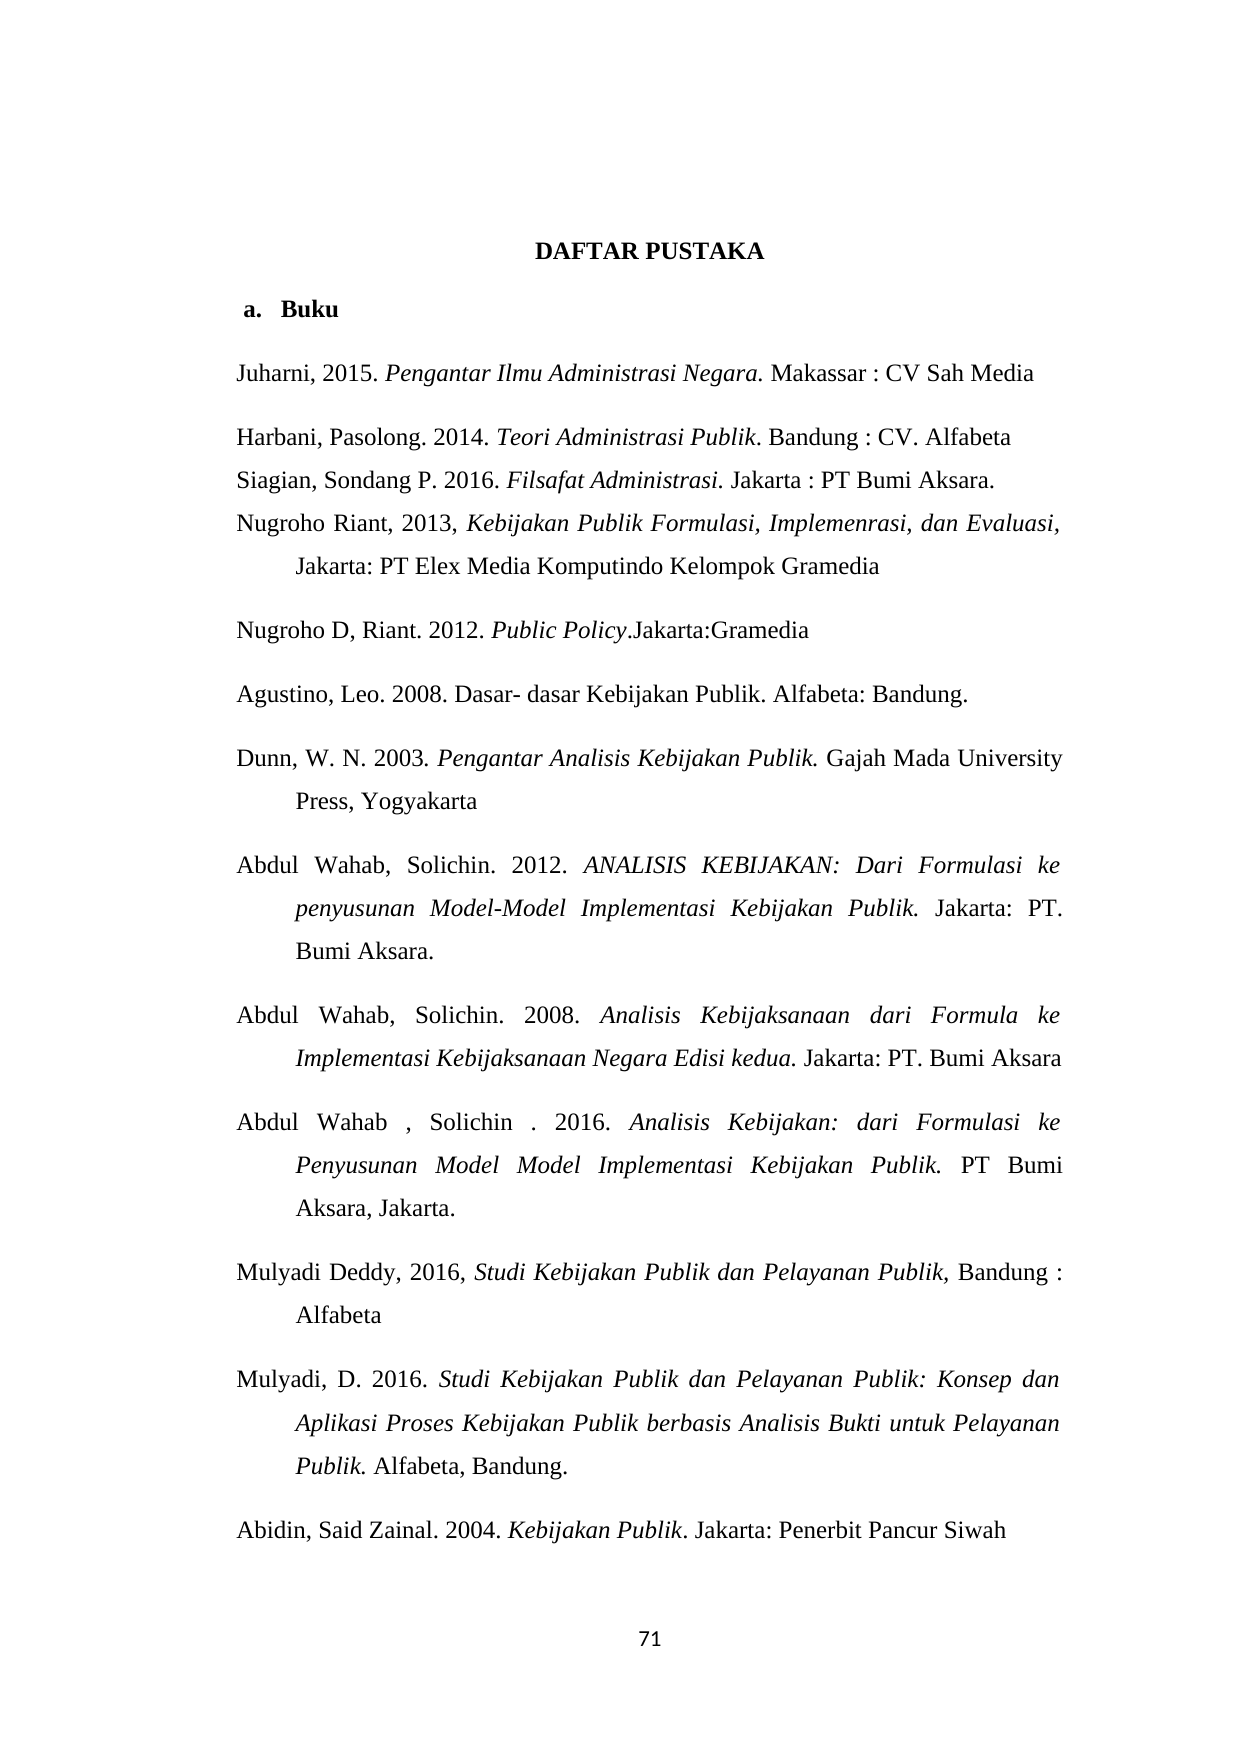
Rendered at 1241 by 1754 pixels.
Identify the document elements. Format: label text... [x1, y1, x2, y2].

text Siagian, Sondang P. 2016. Filsafat Administrasi. Jakarta : PT Bumi Aksara. [236, 465, 1063, 493]
text Agustino, Leo. 2008. Dasar- dasar Kebijakan Publik. Alfabeta: Bandung. [236, 679, 1063, 708]
text Nugroho Riant, 2013, Kebijakan Publik Formulasi, Implemenrasi, dan Evaluasi, Jakarta: PT Elex Media Komputindo Kelompok Gramedia [236, 508, 1063, 580]
text Dunn, W. N. 2003. Pengantar Analisis Kebijakan Publik. Gajah Mada University Press, Yogyakarta [236, 743, 1063, 815]
text Abidin, Said Zainal. 2004. Kebijakan Publik. Jakarta: Penerbit Pancur Siwah [236, 1515, 1063, 1543]
text Abdul Wahab , Solichin . 2016. Analisis Kebijakan: dari Formulasi ke Penyusunan Model Model Implementasi Kebijakan Publik. PT Bumi Aksara, Jakarta. [236, 1107, 1063, 1222]
text Mulyadi Deddy, 2016, Studi Kebijakan Publik dan Pelayanan Publik, Bandung : Alfabeta [236, 1257, 1063, 1329]
subtitle DAFTAR PUSTAKA [236, 236, 1063, 265]
text Abdul Wahab, Solichin. 2008. Analisis Kebijaksanaan dari Formula ke Implementasi Kebijaksanaan Negara Edisi kedua. Jakarta: PT. Bumi Aksara [236, 1000, 1063, 1072]
text Nugroho D, Riant. 2012. Public Policy.Jakarta:Gramedia [236, 615, 1063, 644]
text Harbani, Pasolong. 2014. Teori Administrasi Publik. Bandung : CV. Alfabeta [236, 422, 1063, 450]
text Mulyadi, D. 2016. Studi Kebijakan Publik dan Pelayanan Publik: Konsep dan Aplikasi Proses Kebijakan Publik berbasis Analisis Bukti untuk Pelayanan Publik. Alfabeta, Bandung. [236, 1364, 1063, 1479]
text Abdul Wahab, Solichin. 2012. ANALISIS KEBIJAKAN: Dari Formulasi ke penyusunan Model-Model Implementasi Kebijakan Publik. Jakarta: PT. Bumi Aksara. [236, 850, 1063, 965]
text Juharni, 2015. Pengantar Ilmu Administrasi Negara. Makassar : CV Sah Media [236, 358, 1063, 386]
list Buku [243, 294, 1063, 322]
